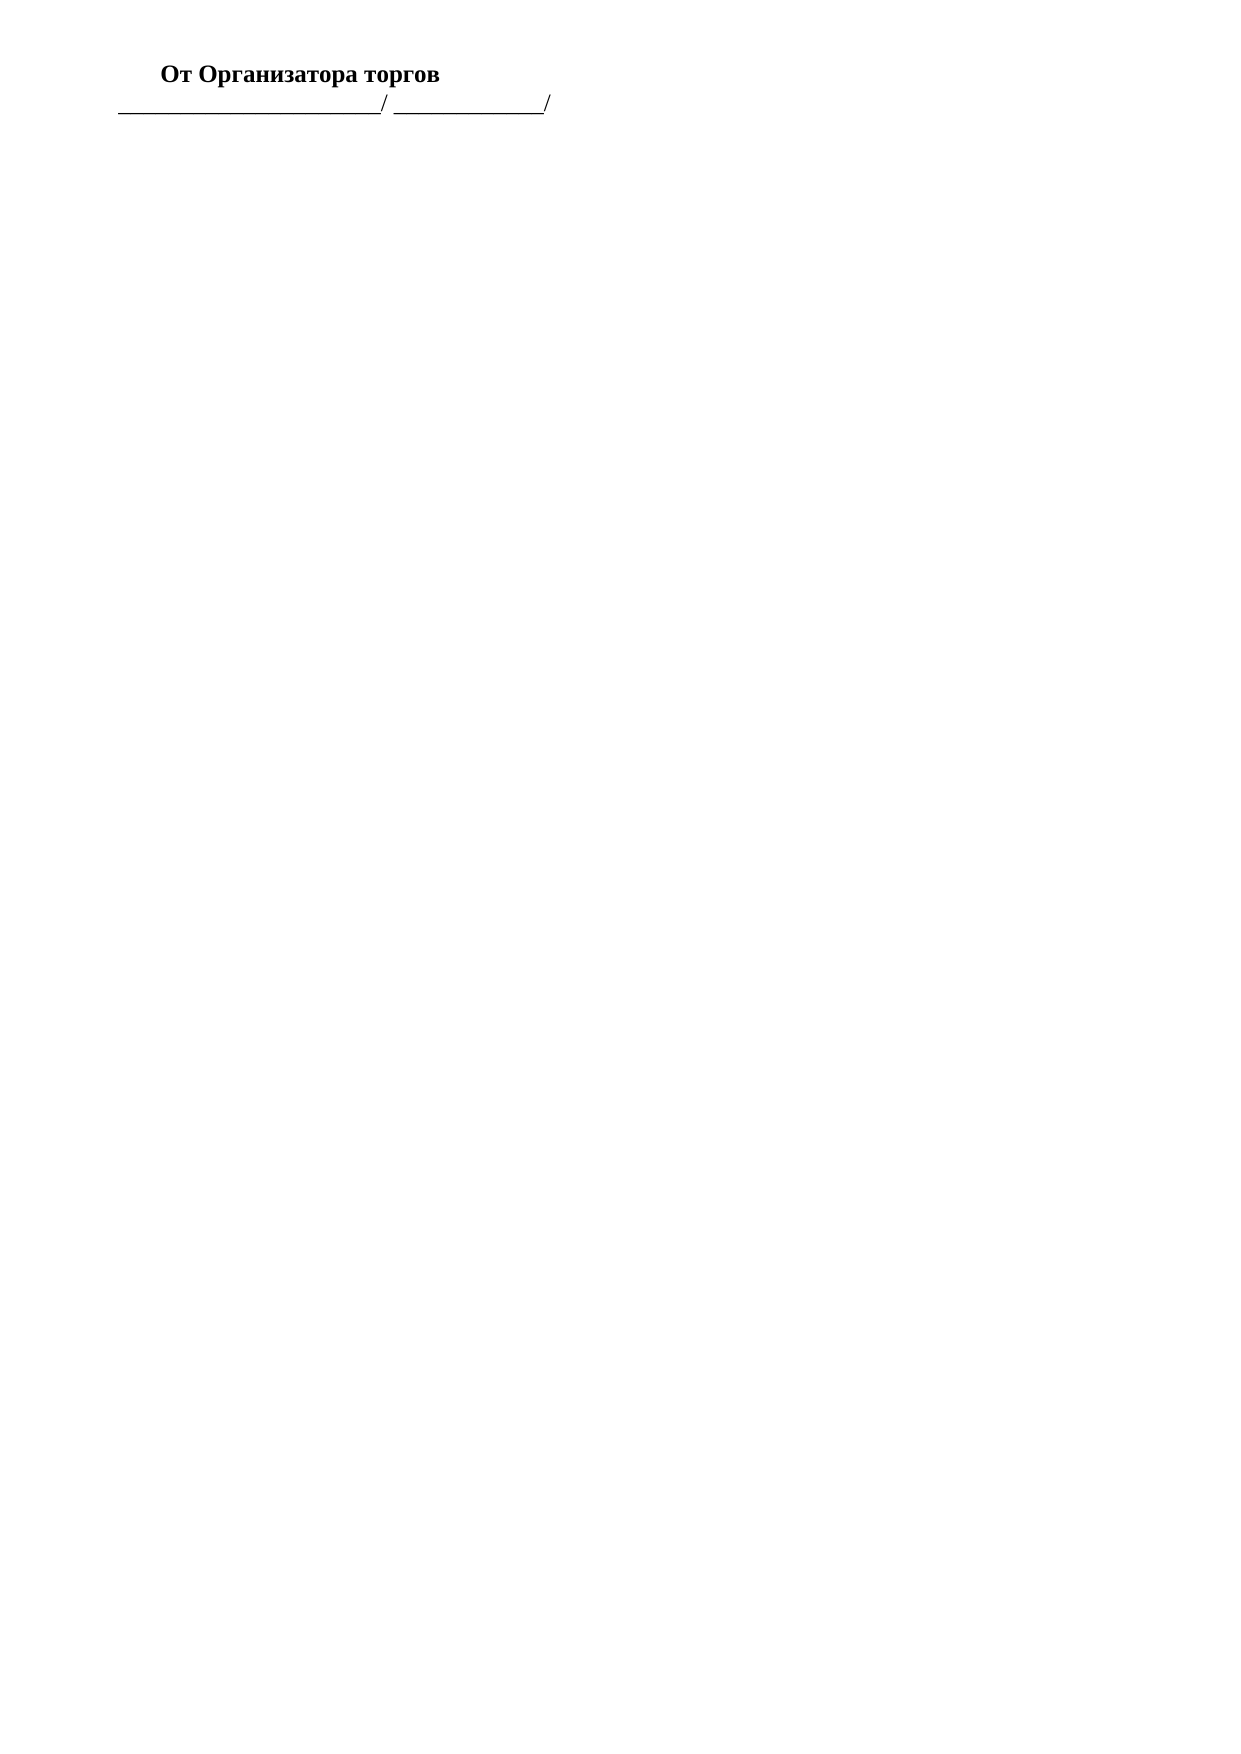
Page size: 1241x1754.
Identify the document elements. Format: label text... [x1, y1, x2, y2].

text От Организатора торгов [118, 59, 1181, 88]
text _____________________/ ____________/ [118, 88, 1181, 117]
